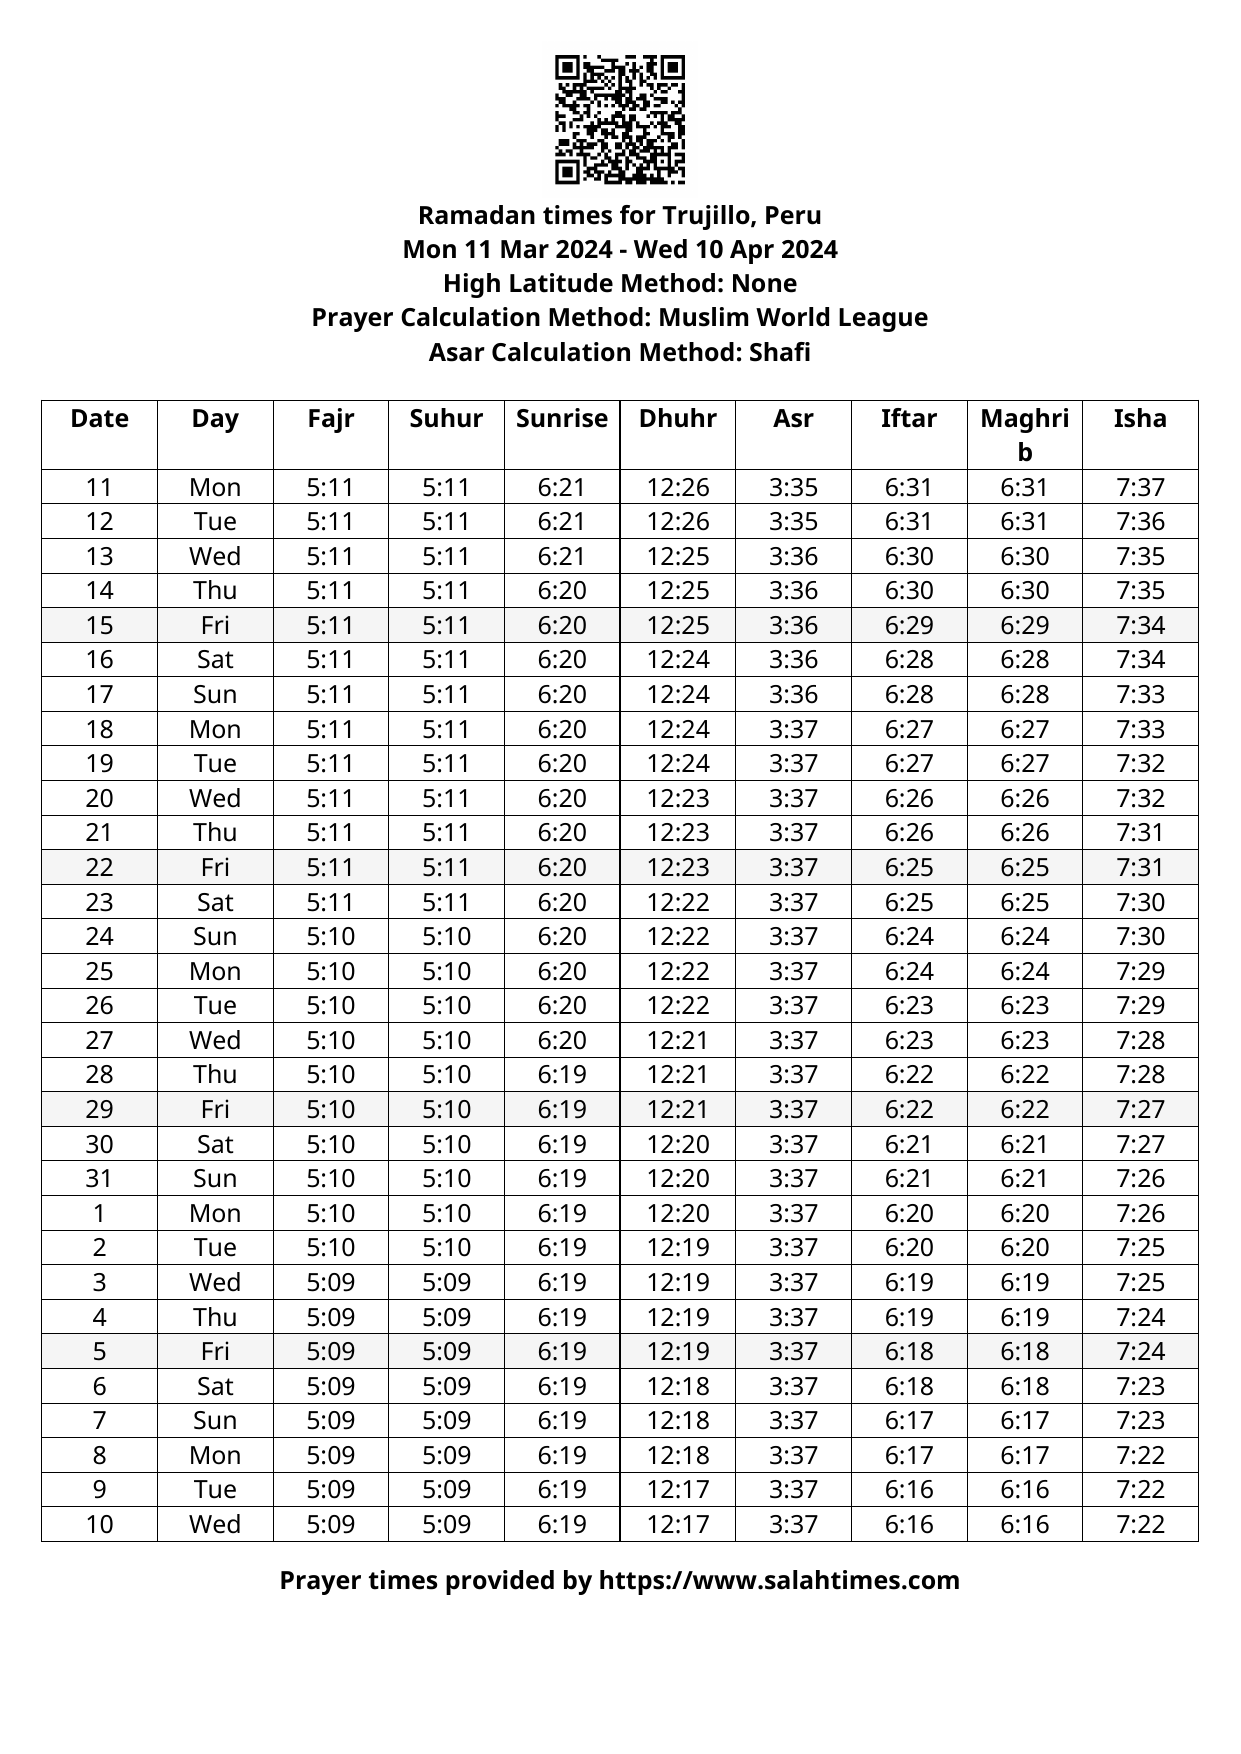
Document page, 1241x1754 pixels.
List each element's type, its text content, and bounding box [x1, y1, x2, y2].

table_cell 5:09 [389, 1265, 504, 1299]
table_cell 3:37 [736, 1023, 851, 1057]
table_cell 12:24 [621, 746, 735, 780]
table_cell Sun [158, 677, 273, 711]
table_cell 25 [42, 954, 157, 987]
table_cell 3 [42, 1265, 157, 1299]
table_cell 6:30 [968, 539, 1082, 572]
table_cell 6:19 [505, 1231, 619, 1264]
table_cell 5:10 [389, 919, 504, 953]
table_cell 5:11 [389, 643, 504, 676]
table_cell 6:19 [968, 1265, 1082, 1299]
table_cell 3:37 [736, 1265, 851, 1299]
table_header Day [158, 401, 273, 469]
table_cell 5:09 [274, 1369, 388, 1402]
table_cell Tue [158, 1473, 273, 1506]
table_cell 6:19 [505, 1265, 619, 1299]
table_cell Wed [158, 1023, 273, 1057]
table_cell 5:10 [274, 1127, 388, 1160]
table_cell 5:10 [389, 1092, 504, 1126]
table_cell 3:37 [736, 1092, 851, 1126]
table_cell 3:37 [736, 850, 851, 884]
table_cell 6:19 [505, 1334, 619, 1368]
table_cell 8 [42, 1438, 157, 1472]
table_cell 5:09 [389, 1473, 504, 1506]
table_cell 7:35 [1083, 539, 1198, 572]
table_cell 6:22 [852, 1058, 967, 1091]
table_cell 3:37 [736, 1300, 851, 1333]
table_cell 7:36 [1083, 504, 1198, 538]
table_cell 6:23 [968, 989, 1082, 1022]
table_cell 5:10 [389, 1161, 504, 1195]
table_cell 12:26 [621, 470, 735, 503]
table_cell 5:09 [274, 1300, 388, 1333]
table_cell 6:18 [968, 1369, 1082, 1402]
table_cell 12:18 [621, 1404, 735, 1437]
table_cell 5:10 [274, 1058, 388, 1091]
table_cell 3:35 [736, 470, 851, 503]
table_cell 5:10 [389, 1023, 504, 1057]
table_cell 6:20 [505, 643, 619, 676]
table_cell 5:09 [389, 1404, 504, 1437]
table_cell 5:10 [274, 954, 388, 987]
table_cell 7:24 [1083, 1334, 1198, 1368]
table_cell 6:19 [852, 1300, 967, 1333]
table_cell 6:21 [505, 539, 619, 572]
table_cell Thu [158, 1058, 273, 1091]
table_cell 6:16 [968, 1507, 1082, 1541]
table_cell 6:20 [968, 1231, 1082, 1264]
table_cell 7:26 [1083, 1161, 1198, 1195]
table_cell 3:36 [736, 574, 851, 607]
table_cell 6:30 [852, 574, 967, 607]
table_cell 31 [42, 1161, 157, 1195]
table_cell 7:25 [1083, 1265, 1198, 1299]
table_cell 6:21 [968, 1161, 1082, 1195]
table_cell 6:19 [505, 1404, 619, 1437]
table_cell 7:28 [1083, 1023, 1198, 1057]
table_cell 6:20 [505, 746, 619, 780]
table_cell 6:31 [852, 504, 967, 538]
table_cell 6:23 [968, 1023, 1082, 1057]
table_cell 3:37 [736, 1058, 851, 1091]
table_cell 13 [42, 539, 157, 572]
table_cell 6:25 [852, 850, 967, 884]
table_cell 5:10 [274, 919, 388, 953]
table_cell 12:19 [621, 1334, 735, 1368]
table_cell 5:09 [274, 1265, 388, 1299]
table_cell 5:10 [389, 1058, 504, 1091]
table_cell 12:25 [621, 539, 735, 572]
table_cell 6:19 [505, 1058, 619, 1091]
table_cell Sat [158, 1369, 273, 1402]
table_cell 22 [42, 850, 157, 884]
table_cell 5:11 [274, 712, 388, 745]
table_cell 6:21 [968, 1127, 1082, 1160]
table_cell 6:17 [968, 1438, 1082, 1472]
table_cell 6:25 [968, 850, 1082, 884]
table_cell 3:37 [736, 1507, 851, 1541]
table_cell 6:30 [968, 574, 1082, 607]
table_cell Mon [158, 470, 273, 503]
table_cell 7:25 [1083, 1231, 1198, 1264]
table_cell Mon [158, 954, 273, 987]
table_cell 7:34 [1083, 608, 1198, 642]
table_cell 6:29 [968, 608, 1082, 642]
table_cell 7:31 [1083, 816, 1198, 849]
table_cell 29 [42, 1092, 157, 1126]
table_cell 6:19 [505, 1127, 619, 1160]
table_cell 6:28 [968, 677, 1082, 711]
table_cell 3:37 [736, 989, 851, 1022]
table_header Sunrise [505, 401, 619, 469]
table_cell 7:23 [1083, 1369, 1198, 1402]
table_cell 5:10 [274, 1092, 388, 1126]
table_cell Wed [158, 1507, 273, 1541]
table_cell 3:36 [736, 539, 851, 572]
table_cell Mon [158, 712, 273, 745]
table_cell 6:22 [968, 1092, 1082, 1126]
table_cell 5:09 [274, 1507, 388, 1541]
table_cell Fri [158, 608, 273, 642]
table_cell 5:09 [389, 1438, 504, 1472]
table_cell 6:20 [505, 919, 619, 953]
table_cell 6:17 [968, 1404, 1082, 1437]
table_cell 6:18 [852, 1369, 967, 1402]
table_cell Wed [158, 781, 273, 814]
table_cell 6:17 [852, 1404, 967, 1437]
table_cell 5:10 [274, 1161, 388, 1195]
table_cell 7 [42, 1404, 157, 1437]
table_cell 5:11 [389, 816, 504, 849]
table_cell 3:36 [736, 677, 851, 711]
table_cell 6:21 [852, 1127, 967, 1160]
table_cell 6 [42, 1369, 157, 1402]
table_cell 11 [42, 470, 157, 503]
table_cell 12:20 [621, 1127, 735, 1160]
table_cell 5:10 [389, 954, 504, 987]
table_cell 14 [42, 574, 157, 607]
table_cell 5:09 [389, 1334, 504, 1368]
table_cell 12 [42, 504, 157, 538]
table_cell 15 [42, 608, 157, 642]
table_cell 6:26 [968, 816, 1082, 849]
table_cell 6:20 [505, 574, 619, 607]
table_cell 12:17 [621, 1473, 735, 1506]
table_cell Sun [158, 1404, 273, 1437]
table_cell Sat [158, 885, 273, 918]
table_cell 6:20 [505, 954, 619, 987]
table_cell 7:31 [1083, 850, 1198, 884]
table_cell 1 [42, 1196, 157, 1229]
table_cell 6:31 [968, 470, 1082, 503]
table_cell 3:35 [736, 504, 851, 538]
table_cell 5:11 [274, 470, 388, 503]
table_cell 5:09 [389, 1507, 504, 1541]
picture [542, 41, 699, 198]
table_cell 5:11 [389, 712, 504, 745]
table_cell 6:24 [968, 919, 1082, 953]
table_cell Thu [158, 574, 273, 607]
table_cell Wed [158, 1265, 273, 1299]
table_cell 7:33 [1083, 712, 1198, 745]
table_cell 6:20 [505, 712, 619, 745]
table_cell 5:11 [274, 539, 388, 572]
text Mon 11 Mar 2024 - Wed 10 Apr 2024 [42, 232, 1198, 266]
table_cell 12:19 [621, 1300, 735, 1333]
table_header Fajr [274, 401, 388, 469]
table_cell Fri [158, 1092, 273, 1126]
table_cell 6:27 [852, 712, 967, 745]
table_cell 6:27 [852, 746, 967, 780]
table_cell 3:37 [736, 919, 851, 953]
table_cell 5:10 [274, 989, 388, 1022]
table_cell 5:09 [274, 1473, 388, 1506]
table_cell 12:24 [621, 712, 735, 745]
table_cell 5:11 [389, 608, 504, 642]
table_cell 6:20 [505, 1023, 619, 1057]
text Prayer Calculation Method: Muslim World League [42, 300, 1198, 334]
table_cell 6:19 [505, 1369, 619, 1402]
table_cell 6:16 [852, 1473, 967, 1506]
table_cell 5:11 [389, 850, 504, 884]
table_cell 6:26 [968, 781, 1082, 814]
table_cell 12:22 [621, 919, 735, 953]
table_cell Tue [158, 504, 273, 538]
table_cell 5:11 [274, 574, 388, 607]
table_cell 6:25 [968, 885, 1082, 918]
table_cell 12:22 [621, 989, 735, 1022]
table_cell 6:27 [968, 746, 1082, 780]
text High Latitude Method: None [42, 266, 1198, 300]
table_cell 7:37 [1083, 470, 1198, 503]
table_cell 12:25 [621, 574, 735, 607]
table_cell 6:24 [852, 919, 967, 953]
table_cell 6:16 [852, 1507, 967, 1541]
table_cell 5:11 [274, 504, 388, 538]
text Asar Calculation Method: Shafi [42, 334, 1198, 368]
table_cell 12:21 [621, 1092, 735, 1126]
table_cell 5:11 [389, 746, 504, 780]
table_header Iftar [852, 401, 967, 469]
table_cell 6:23 [852, 989, 967, 1022]
table_cell 5:10 [389, 1231, 504, 1264]
table_cell 19 [42, 746, 157, 780]
table_cell 3:37 [736, 712, 851, 745]
table_cell 3:37 [736, 1404, 851, 1437]
table_cell 5:11 [274, 746, 388, 780]
table_cell 16 [42, 643, 157, 676]
table_cell 5:11 [389, 781, 504, 814]
table_cell 7:34 [1083, 643, 1198, 676]
table_cell 12:22 [621, 885, 735, 918]
table_cell 6:19 [505, 1196, 619, 1229]
table_cell 6:19 [968, 1300, 1082, 1333]
table_cell Fri [158, 1334, 273, 1368]
table_cell 12:23 [621, 816, 735, 849]
table_cell 7:22 [1083, 1507, 1198, 1541]
table_cell 30 [42, 1127, 157, 1160]
table_cell 6:19 [505, 1473, 619, 1506]
table_cell 7:32 [1083, 781, 1198, 814]
table_cell Mon [158, 1196, 273, 1229]
table_cell 5:10 [389, 1196, 504, 1229]
table_cell 5:11 [274, 608, 388, 642]
table_cell Tue [158, 1231, 273, 1264]
table_cell 12:21 [621, 1058, 735, 1091]
table_cell 6:28 [852, 643, 967, 676]
table_cell 27 [42, 1023, 157, 1057]
table_cell 12:18 [621, 1438, 735, 1472]
table_cell 5:10 [274, 1231, 388, 1264]
table_cell 6:17 [852, 1438, 967, 1472]
table_cell 6:24 [968, 954, 1082, 987]
table_cell 7:27 [1083, 1127, 1198, 1160]
table_cell Sun [158, 1161, 273, 1195]
table_cell 6:20 [505, 608, 619, 642]
table_cell 26 [42, 989, 157, 1022]
table_cell 6:30 [852, 539, 967, 572]
table_cell 7:35 [1083, 574, 1198, 607]
table_cell 12:18 [621, 1369, 735, 1402]
table_cell 6:19 [505, 1092, 619, 1126]
table_cell Sat [158, 1127, 273, 1160]
table_cell 5:11 [389, 677, 504, 711]
table_cell 12:23 [621, 781, 735, 814]
table_cell Fri [158, 850, 273, 884]
table_cell 7:26 [1083, 1196, 1198, 1229]
table_cell 17 [42, 677, 157, 711]
table_cell 6:26 [852, 781, 967, 814]
table_cell 18 [42, 712, 157, 745]
text Prayer times provided by https://www.salahtimes.com [42, 1563, 1198, 1597]
table_cell Thu [158, 816, 273, 849]
table_cell 21 [42, 816, 157, 849]
table_cell 5:11 [274, 643, 388, 676]
table_cell 5:09 [274, 1334, 388, 1368]
table_cell 5:09 [389, 1300, 504, 1333]
table_cell 7:33 [1083, 677, 1198, 711]
table_cell 12:20 [621, 1161, 735, 1195]
table_cell 6:28 [968, 643, 1082, 676]
table_cell 6:20 [505, 677, 619, 711]
table_cell 3:37 [736, 1196, 851, 1229]
table_header Date [42, 401, 157, 469]
table_cell 3:37 [736, 781, 851, 814]
table_cell 3:37 [736, 1473, 851, 1506]
table_cell 6:20 [505, 989, 619, 1022]
table_cell 6:19 [505, 1438, 619, 1472]
table_cell 10 [42, 1507, 157, 1541]
table_cell 6:20 [968, 1196, 1082, 1229]
table_cell 12:22 [621, 954, 735, 987]
table_cell 6:18 [852, 1334, 967, 1368]
table_cell 6:19 [505, 1161, 619, 1195]
table_cell Tue [158, 746, 273, 780]
table_cell 6:24 [852, 954, 967, 987]
table_cell 20 [42, 781, 157, 814]
table_cell 28 [42, 1058, 157, 1091]
table_cell 7:30 [1083, 885, 1198, 918]
table_cell 6:28 [852, 677, 967, 711]
table_cell 5:10 [389, 989, 504, 1022]
table_cell 5:10 [274, 1196, 388, 1229]
table_cell 3:37 [736, 1334, 851, 1368]
text Ramadan times for Trujillo, Peru [42, 198, 1198, 232]
table_cell 5:11 [274, 781, 388, 814]
table_cell 5:11 [389, 539, 504, 572]
table_cell 7:29 [1083, 989, 1198, 1022]
table_cell 6:22 [852, 1092, 967, 1126]
table_cell 6:20 [852, 1231, 967, 1264]
table_cell 5 [42, 1334, 157, 1368]
table_cell 6:31 [968, 504, 1082, 538]
table_header Dhuhr [621, 401, 735, 469]
table_cell 2 [42, 1231, 157, 1264]
table_cell 3:37 [736, 816, 851, 849]
table_cell 3:37 [736, 1231, 851, 1264]
table_cell 3:37 [736, 954, 851, 987]
table_cell 23 [42, 885, 157, 918]
table_cell 5:09 [389, 1369, 504, 1402]
table_cell 7:24 [1083, 1300, 1198, 1333]
table_cell 6:20 [505, 850, 619, 884]
table_cell 5:11 [389, 504, 504, 538]
table_cell 5:11 [274, 850, 388, 884]
table_cell 12:21 [621, 1023, 735, 1057]
table_header Asr [736, 401, 851, 469]
table_cell 6:21 [852, 1161, 967, 1195]
table_cell 12:24 [621, 643, 735, 676]
table_cell Thu [158, 1300, 273, 1333]
table_cell 5:11 [274, 677, 388, 711]
table_cell 3:37 [736, 1438, 851, 1472]
table_cell 9 [42, 1473, 157, 1506]
table_cell 6:21 [505, 504, 619, 538]
table_cell 5:10 [389, 1127, 504, 1160]
table_cell 7:23 [1083, 1404, 1198, 1437]
table_cell Tue [158, 989, 273, 1022]
table_cell 7:22 [1083, 1438, 1198, 1472]
table_cell 12:24 [621, 677, 735, 711]
table_cell 6:18 [968, 1334, 1082, 1368]
table_cell Sat [158, 643, 273, 676]
table_cell 3:36 [736, 643, 851, 676]
table_header Suhur [389, 401, 504, 469]
table_cell 6:29 [852, 608, 967, 642]
table_cell 3:37 [736, 746, 851, 780]
table_cell 5:11 [389, 574, 504, 607]
table_cell 5:11 [389, 885, 504, 918]
table_cell Mon [158, 1438, 273, 1472]
table_cell 7:29 [1083, 954, 1198, 987]
table_cell 3:37 [736, 1127, 851, 1160]
table_cell Wed [158, 539, 273, 572]
table_cell 6:27 [968, 712, 1082, 745]
table_cell 6:20 [505, 781, 619, 814]
table_cell 3:37 [736, 885, 851, 918]
table_cell 6:21 [505, 470, 619, 503]
table_cell 6:22 [968, 1058, 1082, 1091]
table_cell 5:10 [274, 1023, 388, 1057]
table_cell 6:16 [968, 1473, 1082, 1506]
table_cell 4 [42, 1300, 157, 1333]
table_cell 6:19 [505, 1300, 619, 1333]
table_cell 3:37 [736, 1161, 851, 1195]
table_cell 6:20 [505, 816, 619, 849]
table_cell 24 [42, 919, 157, 953]
table_cell 5:09 [274, 1404, 388, 1437]
table_cell 12:25 [621, 608, 735, 642]
table_cell 5:11 [274, 885, 388, 918]
table_cell 6:20 [852, 1196, 967, 1229]
table_cell 3:36 [736, 608, 851, 642]
table_cell Sun [158, 919, 273, 953]
table_cell 7:30 [1083, 919, 1198, 953]
table_cell 6:25 [852, 885, 967, 918]
table_cell 6:26 [852, 816, 967, 849]
table_cell 6:20 [505, 885, 619, 918]
table_cell 6:23 [852, 1023, 967, 1057]
table_cell 12:19 [621, 1231, 735, 1264]
table_cell 6:19 [852, 1265, 967, 1299]
table_cell 7:32 [1083, 746, 1198, 780]
table_cell 5:09 [274, 1438, 388, 1472]
table_cell 7:27 [1083, 1092, 1198, 1126]
table_cell 12:23 [621, 850, 735, 884]
table_cell 12:26 [621, 504, 735, 538]
table_cell 3:37 [736, 1369, 851, 1402]
table_cell 6:31 [852, 470, 967, 503]
table_header Isha [1083, 401, 1198, 469]
table_cell 12:17 [621, 1507, 735, 1541]
table_cell 6:19 [505, 1507, 619, 1541]
table_cell 12:20 [621, 1196, 735, 1229]
table_header Maghrib [968, 401, 1082, 469]
table_cell 7:22 [1083, 1473, 1198, 1506]
table_cell 5:11 [389, 470, 504, 503]
table_cell 5:11 [274, 816, 388, 849]
table_cell 7:28 [1083, 1058, 1198, 1091]
table_cell 12:19 [621, 1265, 735, 1299]
